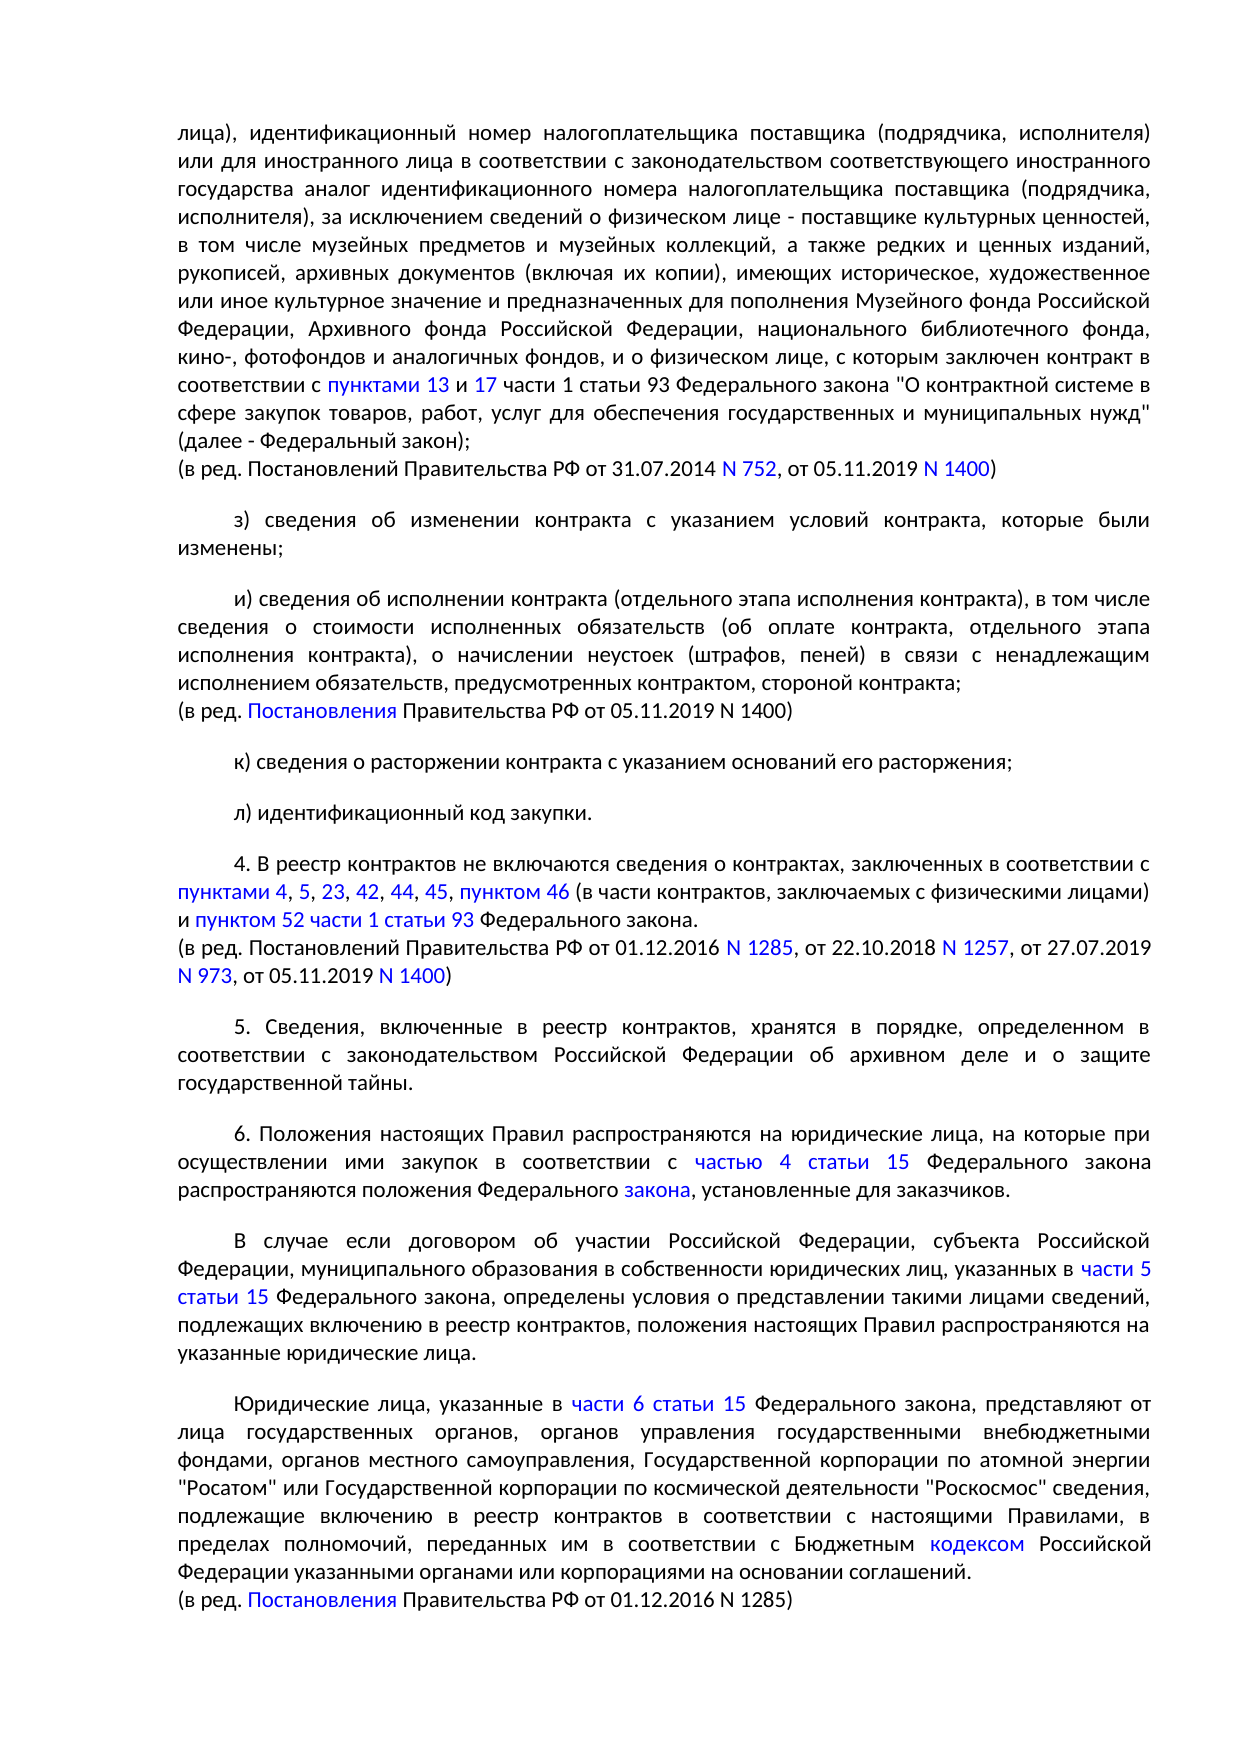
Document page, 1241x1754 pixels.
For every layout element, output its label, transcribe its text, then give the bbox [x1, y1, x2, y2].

text к) сведения о расторжении контракта с указанием оснований его расторжения; [177, 747, 1152, 775]
text и) сведения об исполнении контракта (отдельного этапа исполнения контракта), в том числе сведения о стоимости исполненных обязательств (об оплате контракта, отдельного этапа исполнения контракта), о начислении неустоек (штрафов, пеней) в связи с ненадлежащим исполнением обязательств, предусмотренных контрактом, стороной контракта; [177, 584, 1152, 696]
text (в ред. Постановлений Правительства РФ от 31.07.2014 N 752, от 05.11.2019 N 1400) [177, 454, 1152, 482]
text (в ред. Постановлений Правительства РФ от 01.12.2016 N 1285, от 22.10.2018 N 1257, от 27.07.2019 N 973, от 05.11.2019 N 1400) [177, 933, 1152, 989]
text 6. Положения настоящих Правил распространяются на юридические лица, на которые при осуществлении ими закупок в соответствии с частью 4 статьи 15 Федерального закона распространяются положения Федерального закона, установленные для заказчиков. [177, 1119, 1152, 1203]
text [177, 118, 1152, 454]
text з) сведения об изменении контракта с указанием условий контракта, которые были изменены; [177, 505, 1152, 561]
text (в ред. Постановления Правительства РФ от 01.12.2016 N 1285) [177, 1585, 1152, 1613]
text 5. Сведения, включенные в реестр контрактов, хранятся в порядке, определенном в соответствии с законодательством Российской Федерации об архивном деле и о защите государственной тайны. [177, 1012, 1152, 1096]
text 4. В реестр контрактов не включаются сведения о контрактах, заключенных в соответствии с пунктами 4, 5, 23, 42, 44, 45, пунктом 46 (в части контрактов, заключаемых с физическими лицами) и пунктом 52 части 1 статьи 93 Федерального закона. [177, 849, 1152, 933]
text л) идентификационный код закупки. [177, 798, 1152, 826]
text В случае если договором об участии Российской Федерации, субъекта Российской Федерации, муниципального образования в собственности юридических лиц, указанных в части 5 статьи 15 Федерального закона, определены условия о представлении такими лицами сведений, подлежащих включению в реестр контрактов, положения настоящих Правил распространяются на указанные юридические лица. [177, 1226, 1152, 1366]
text Юридические лица, указанные в части 6 статьи 15 Федерального закона, представляют от лица государственных органов, органов управления государственными внебюджетными фондами, органов местного самоуправления, Государственной корпорации по атомной энергии "Росатом" или Государственной корпорации по космической деятельности "Роскосмос" сведения, подлежащие включению в реестр контрактов в соответствии с настоящими Правилами, в пределах полномочий, переданных им в соответствии с Бюджетным кодексом Российской Федерации указанными органами или корпорациями на основании соглашений. [177, 1389, 1152, 1585]
text (в ред. Постановления Правительства РФ от 05.11.2019 N 1400) [177, 696, 1152, 724]
